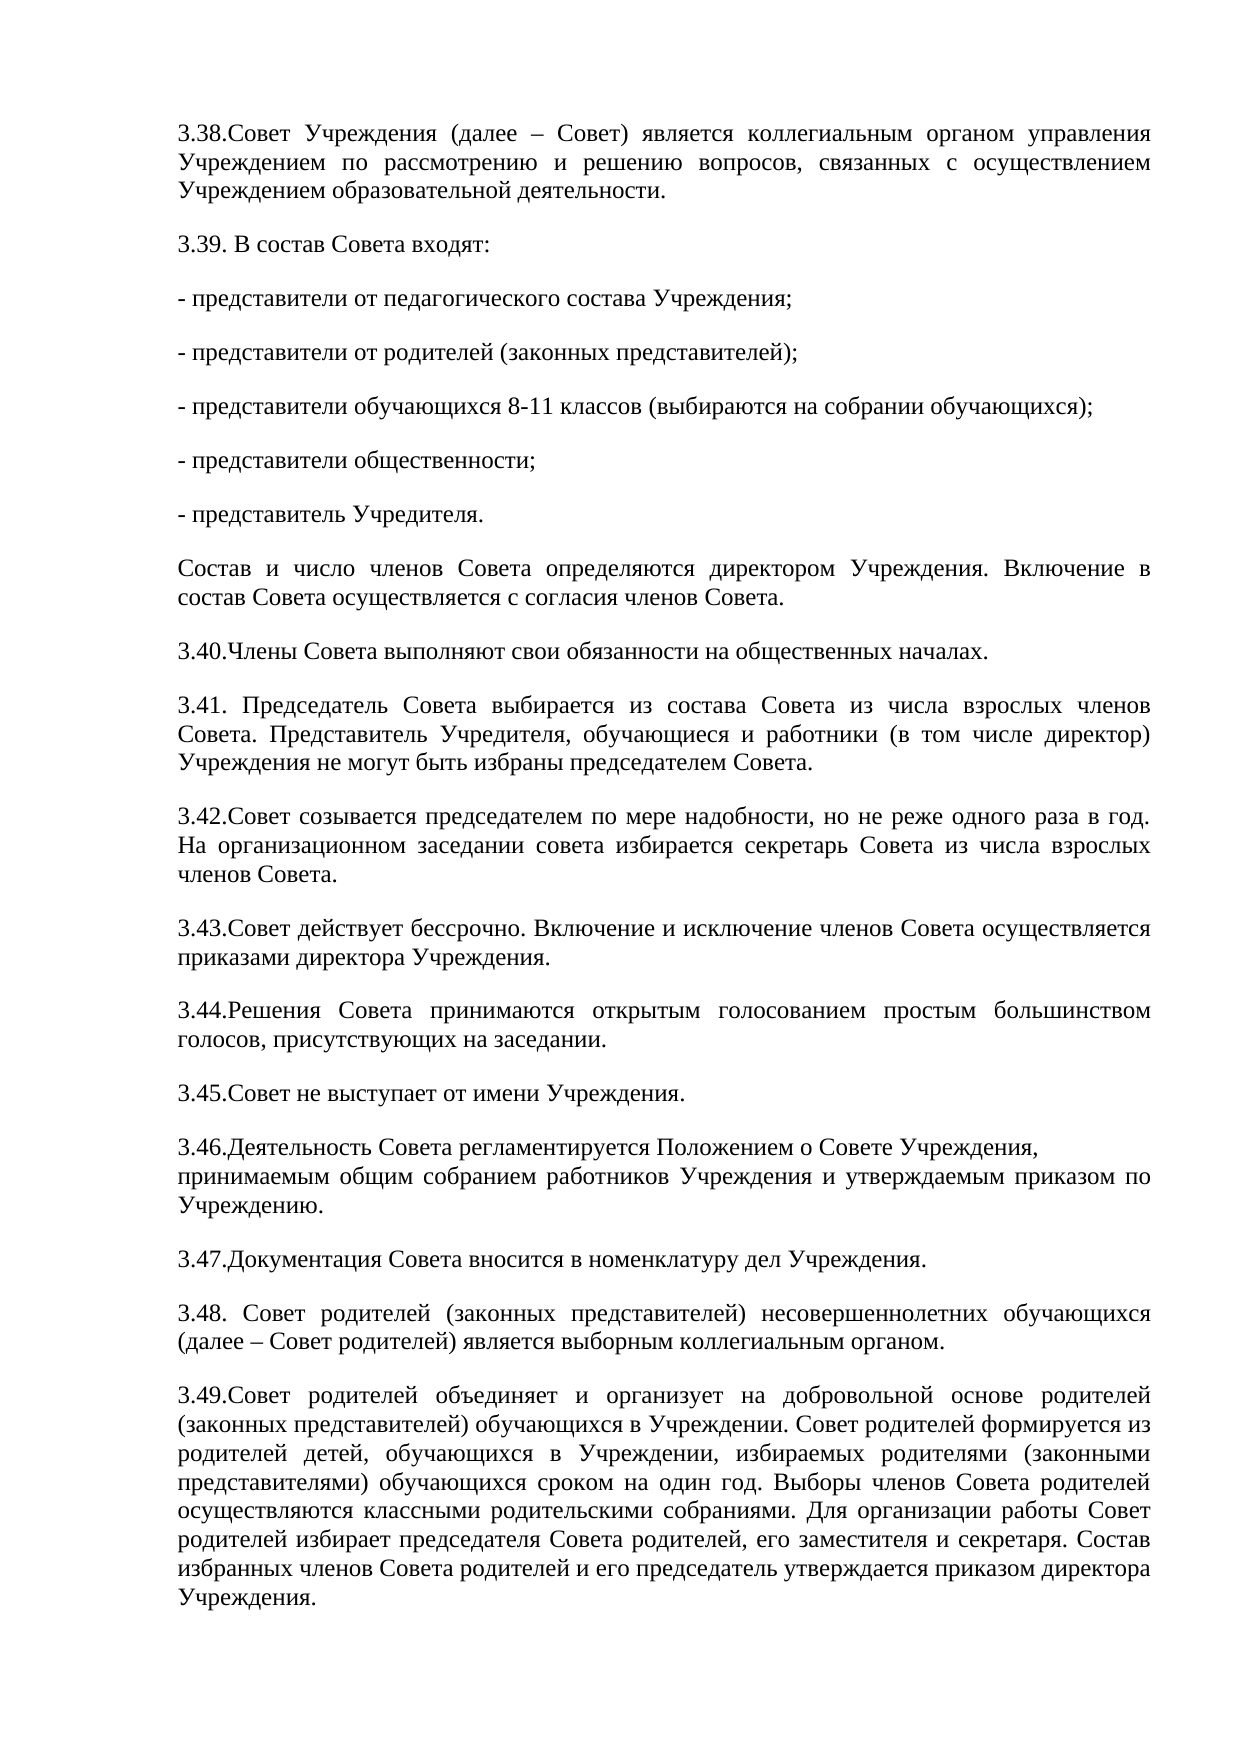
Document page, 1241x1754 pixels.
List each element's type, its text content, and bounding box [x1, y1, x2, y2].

text 3.46.Деятельность Совета регламентируется Положением о Совете Учреждения, [177, 1107, 1152, 1161]
text Состав и число членов Совета определяются директором Учреждения. Включение в состав Совета осуществляется с согласия членов Совета. [177, 528, 1152, 611]
text 3.45.Совет не выступает от имени Учреждения. [177, 1053, 1152, 1107]
text 3.49.Совет родителей объединяет и организует на добровольной основе родителей (законных представителей) обучающихся в Учреждении. Совет родителей формируется из родителей детей, обучающихся в Учреждении, избираемых родителями (законными представителями) обучающихся сроком на один год. Выборы членов Совета родителей осуществляются классными родительскими собраниями. Для организации работы Совет родителей избирает председателя Совета родителей, его заместителя и секретаря. Состав избранных членов Совета родителей и его председатель утверждается приказом директора Учреждения. [177, 1355, 1152, 1610]
text принимаемым общим собранием работников Учреждения и утверждаемым приказом по Учреждению. [177, 1161, 1152, 1218]
text 3.41. Председатель Совета выбирается из состава Совета из числа взрослых членов Совета. Представитель Учредителя, обучающиеся и работники (в том числе директор) Учреждения не могут быть избраны председателем Совета. [177, 665, 1152, 776]
text - представители от родителей (законных представителей); [177, 312, 1152, 366]
text 3.47.Документация Совета вносится в номенклатуру дел Учреждения. [177, 1218, 1152, 1272]
text - представители обучающихся 8-11 классов (выбираются на собрании обучающихся); [177, 366, 1152, 420]
text 3.48. Совет родителей (законных представителей) несовершеннолетних обучающихся (далее – Совет родителей) является выборным коллегиальным органом. [177, 1272, 1152, 1355]
text - представители от педагогического состава Учреждения; [177, 258, 1152, 312]
text - представители общественности; [177, 420, 1152, 474]
text 3.40.Члены Совета выполняют свои обязанности на общественных началах. [177, 611, 1152, 665]
text - представитель Учредителя. [177, 474, 1152, 528]
text 3.38.Совет Учреждения (далее – Совет) является коллегиальным органом управления Учреждением по рассмотрению и решению вопросов, связанных с осуществлением Учреждением образовательной деятельности. [177, 118, 1152, 204]
text 3.44.Решения Совета принимаются открытым голосованием простым большинством голосов, присутствующих на заседании. [177, 970, 1152, 1053]
text 3.42.Совет созывается председателем по мере надобности, но не реже одного раза в год. На организационном заседании совета избирается секретарь Совета из числа взрослых членов Совета. [177, 776, 1152, 888]
text 3.43.Совет действует бессрочно. Включение и исключение членов Совета осуществляется приказами директора Учреждения. [177, 888, 1152, 970]
text 3.39. В состав Совета входят: [177, 204, 1152, 258]
